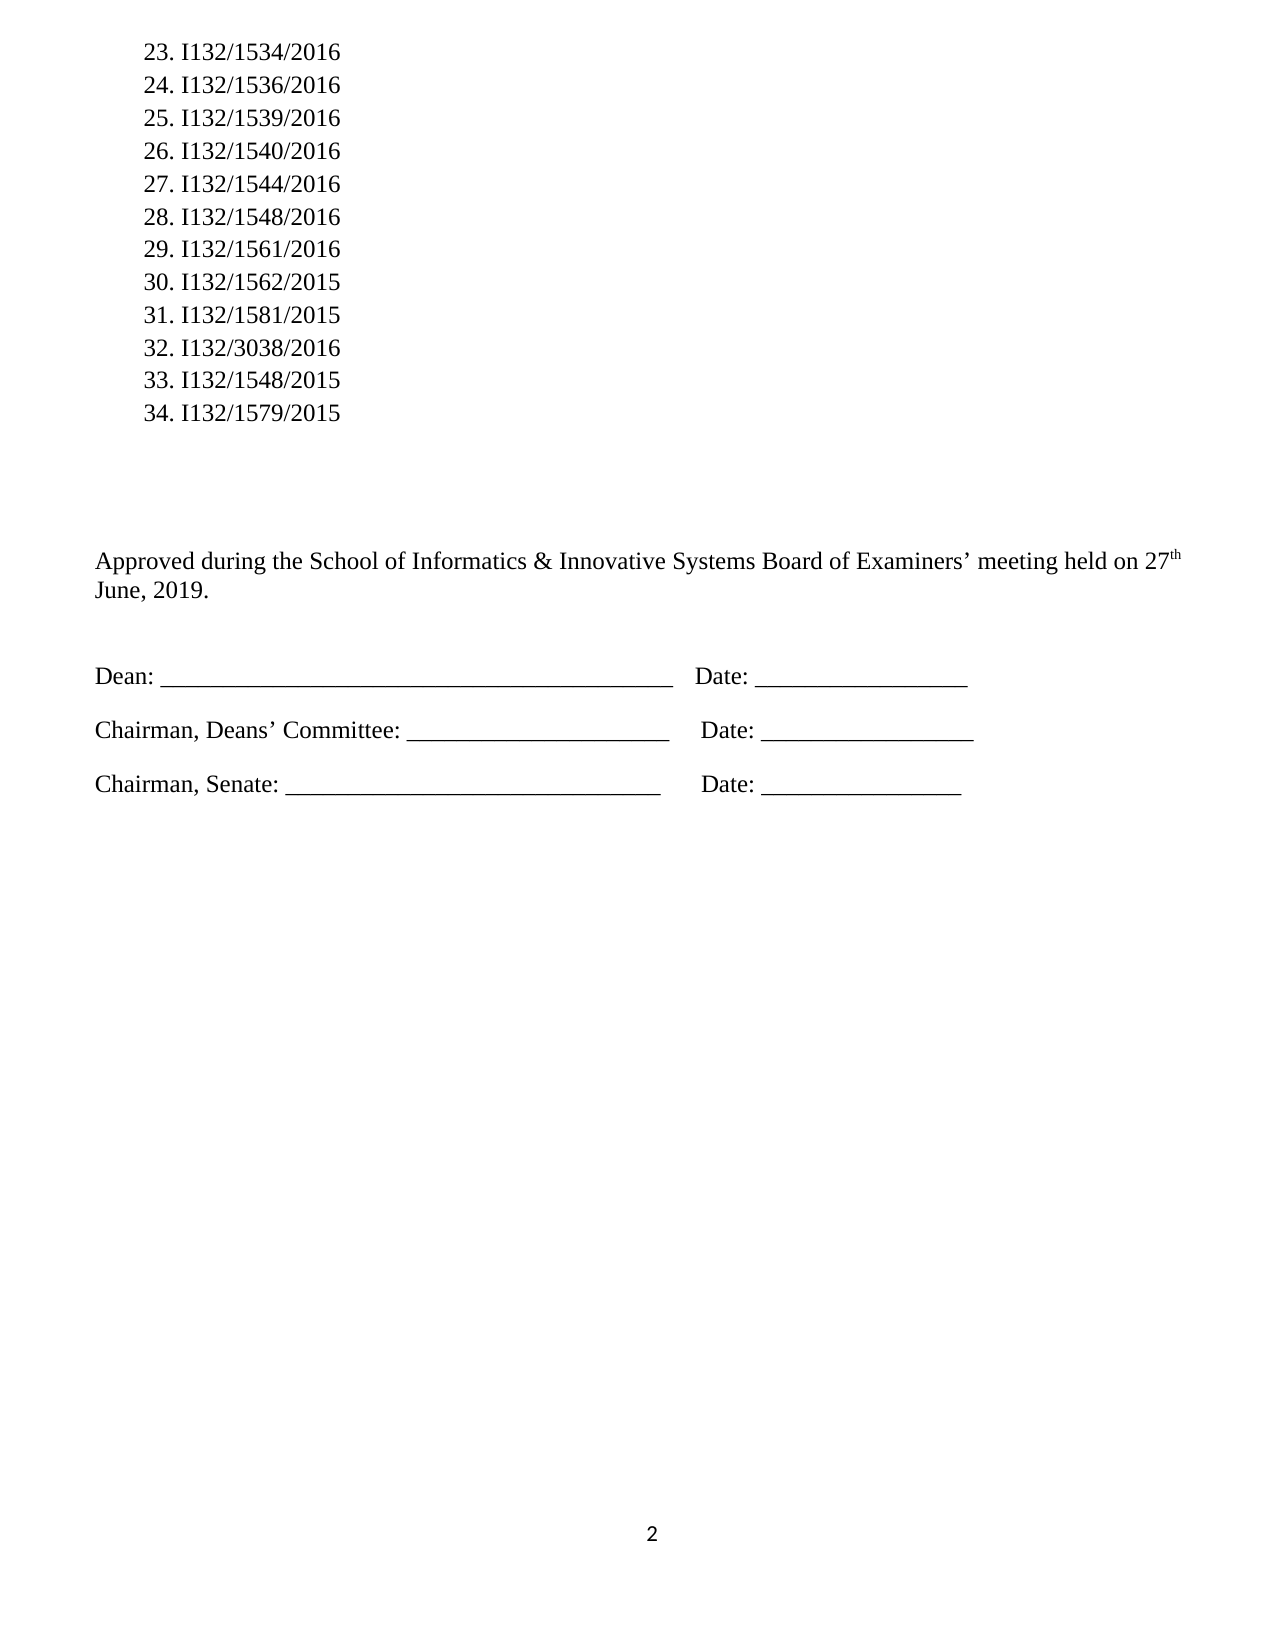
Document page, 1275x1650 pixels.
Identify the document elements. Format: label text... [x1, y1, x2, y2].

table_cell I132/1561/2016 [95, 234, 516, 267]
text Chairman, Deans’ Committee: _____________________ Date: _________________ [94, 715, 1209, 744]
table_cell I132/1539/2016 [95, 103, 516, 136]
table_cell I132/1548/2016 [95, 202, 516, 234]
text Approved during the School of Informatics & Innovative Systems Board of Examiners’ meeting held on 27th June, 2019. [94, 546, 1209, 604]
text Dean: _________________________________________ Date: _________________ [94, 661, 1209, 690]
table_cell I132/1581/2015 [95, 300, 516, 333]
table_cell I132/1548/2015 [95, 366, 516, 398]
text Chairman, Senate: ______________________________ Date: ________________ [94, 769, 1209, 798]
table_cell I132/1562/2015 [95, 267, 516, 300]
table_cell I132/1534/2016 [95, 38, 516, 70]
table_cell I132/1579/2015 [95, 399, 516, 431]
table_cell I132/1544/2016 [95, 169, 516, 202]
table_cell I132/1540/2016 [95, 136, 516, 169]
table_cell I132/1536/2016 [95, 70, 516, 103]
table_cell I132/3038/2016 [95, 333, 516, 366]
